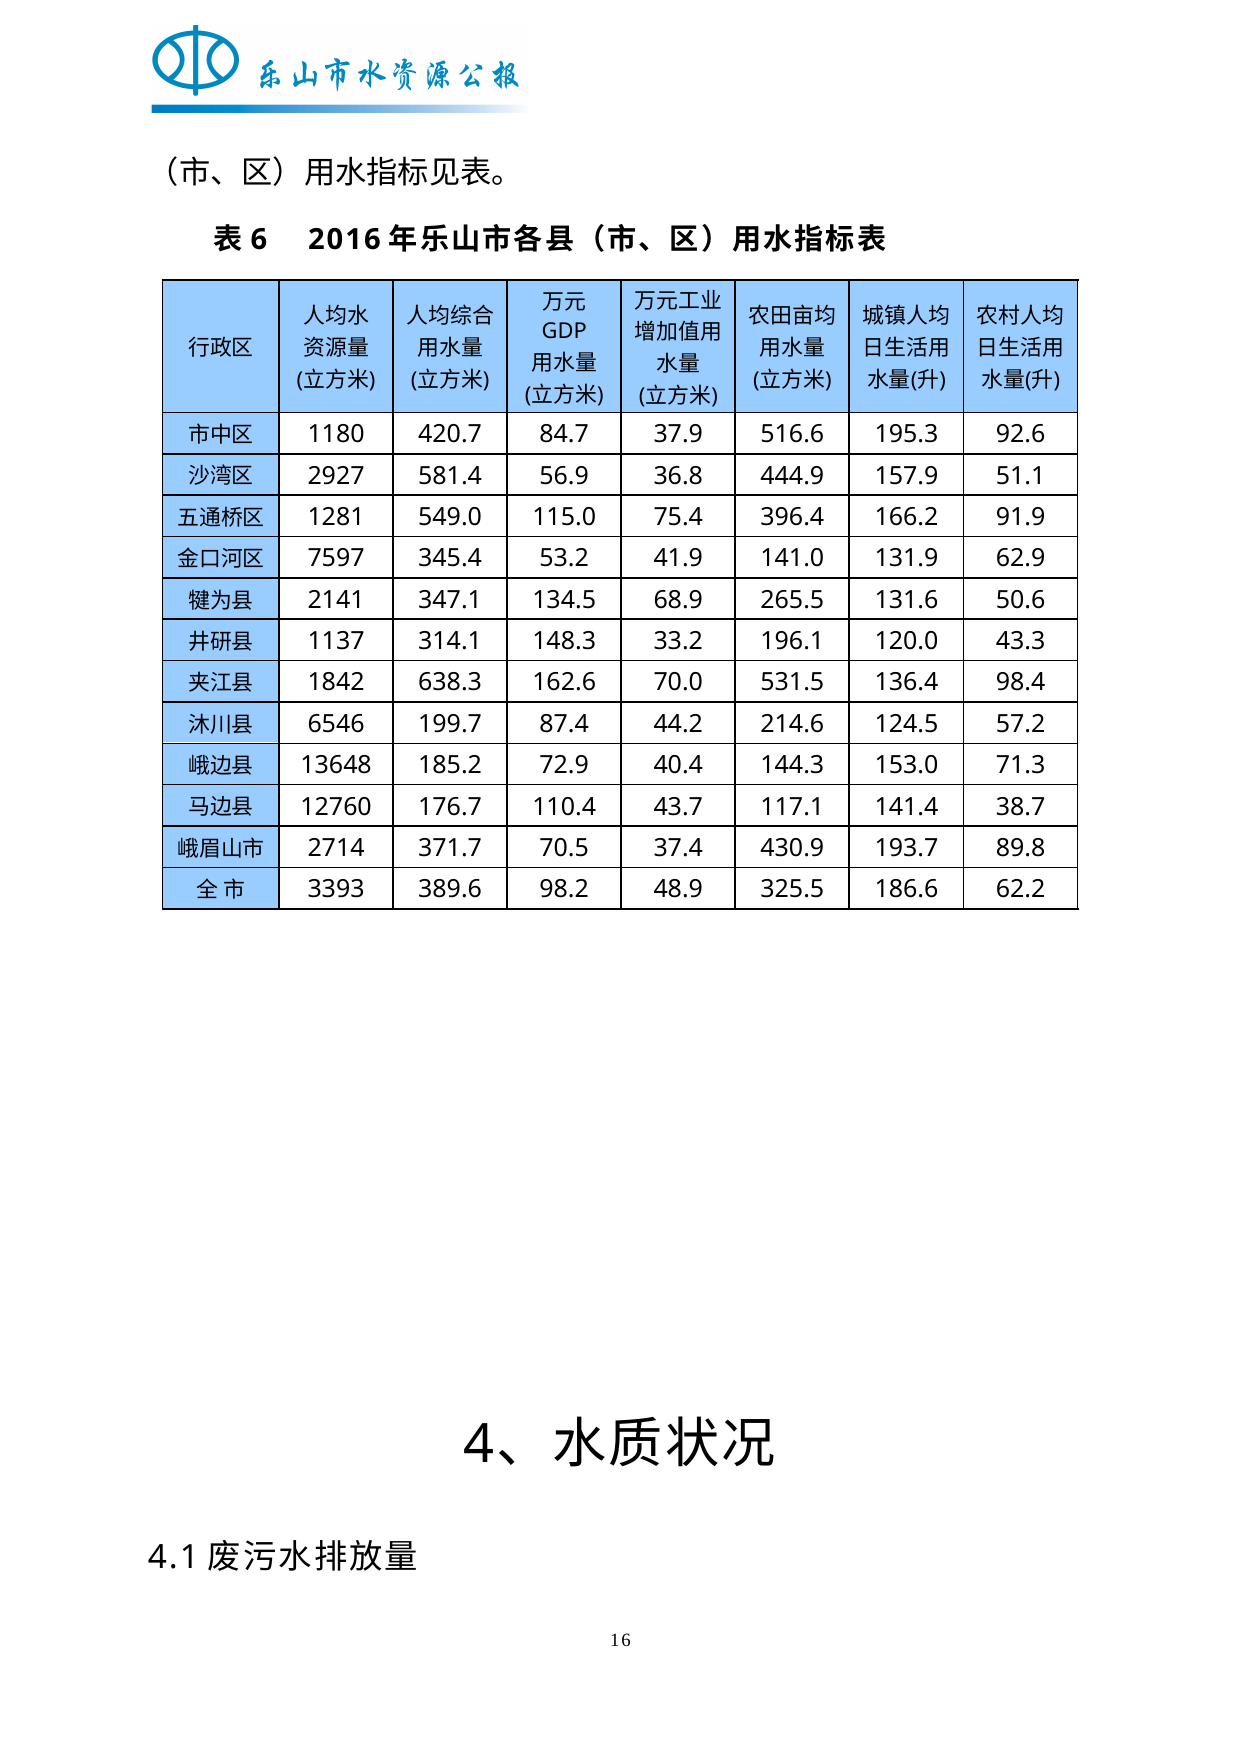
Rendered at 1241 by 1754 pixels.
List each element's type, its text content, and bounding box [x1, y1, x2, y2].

table_cell 162.6 [508, 661, 620, 701]
table_cell 214.6 [736, 703, 848, 742]
text 4、水质状况 [148, 1399, 1092, 1478]
table_cell 98.4 [964, 661, 1077, 701]
table_cell 314.1 [394, 620, 506, 660]
table_cell 48.9 [622, 868, 734, 908]
table_cell 549.0 [394, 496, 506, 536]
table_cell 72.9 [508, 744, 620, 784]
table_cell 92.6 [964, 413, 1077, 453]
table_header 人均综合用水量 (立方米) [394, 281, 506, 412]
table_cell 75.4 [622, 496, 734, 536]
table_cell 195.3 [850, 413, 963, 453]
table_cell 153.0 [850, 744, 963, 784]
table_cell 89.8 [964, 827, 1077, 866]
table_cell 70.0 [622, 661, 734, 701]
table_cell 2141 [280, 579, 392, 618]
table_cell 40.4 [622, 744, 734, 784]
table_cell 金口河区 [163, 537, 278, 577]
table_cell 71.3 [964, 744, 1077, 784]
table_header 万元GDP 用水量 (立方米) [508, 281, 620, 412]
table_cell 井研县 [163, 620, 278, 660]
table_cell 13648 [280, 744, 392, 784]
table_cell 134.5 [508, 579, 620, 618]
table_cell 44.2 [622, 703, 734, 742]
table_cell 51.1 [964, 455, 1077, 494]
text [148, 148, 1092, 193]
table_cell 371.7 [394, 827, 506, 866]
table_cell 185.2 [394, 744, 506, 784]
table_cell 389.6 [394, 868, 506, 908]
table_cell 131.9 [850, 537, 963, 577]
table_cell 36.8 [622, 455, 734, 494]
table_cell 531.5 [736, 661, 848, 701]
table_cell 396.4 [736, 496, 848, 536]
table_cell 444.9 [736, 455, 848, 494]
table_cell 193.7 [850, 827, 963, 866]
table_cell 131.6 [850, 579, 963, 618]
table_cell 7597 [280, 537, 392, 577]
table_cell 62.9 [964, 537, 1077, 577]
picture [199, 36, 216, 84]
table_cell 70.5 [508, 827, 620, 866]
table_cell 199.7 [394, 703, 506, 742]
table_cell 144.3 [736, 744, 848, 784]
table_cell 12760 [280, 785, 392, 825]
table_cell 325.5 [736, 868, 848, 908]
table_cell 43.3 [964, 620, 1077, 660]
table_cell 84.7 [508, 413, 620, 453]
table_cell 68.9 [622, 579, 734, 618]
table_cell 115.0 [508, 496, 620, 536]
table_header 城镇人均日生活用水量(升) [850, 281, 963, 412]
table_cell 2714 [280, 827, 392, 866]
table_cell 196.1 [736, 620, 848, 660]
picture [151, 25, 529, 113]
table_cell 124.5 [850, 703, 963, 742]
picture [175, 36, 193, 84]
table_header 农田亩均用水量 (立方米) [736, 281, 848, 412]
table_cell 148.3 [508, 620, 620, 660]
table_cell 136.4 [850, 661, 963, 701]
table_cell 马边县 [163, 785, 278, 825]
table_cell 98.2 [508, 868, 620, 908]
table_header 行政区 [163, 281, 278, 412]
table_cell 夹江县 [163, 661, 278, 701]
table_cell 117.1 [736, 785, 848, 825]
table_cell 全 市 [163, 868, 278, 908]
table_cell 峨边县 [163, 744, 278, 784]
table_cell 峨眉山市 [163, 827, 278, 866]
table_cell 2927 [280, 455, 392, 494]
picture [158, 44, 179, 75]
table_cell 1137 [280, 620, 392, 660]
table_cell 37.4 [622, 827, 734, 866]
text 4.1废污水排放量 [148, 1530, 1092, 1579]
picture [212, 44, 233, 76]
table_cell 37.9 [622, 413, 734, 453]
table_cell 166.2 [850, 496, 963, 536]
text 表6 2016年乐山市各县（市、区）用水指标表 [148, 216, 1092, 258]
table_cell 沙湾区 [163, 455, 278, 494]
table_cell 市中区 [163, 413, 278, 453]
table_cell 57.2 [964, 703, 1077, 742]
table_cell 1281 [280, 496, 392, 536]
table_header 万元工业增加值用水量 (立方米) [622, 281, 734, 412]
table_cell 43.7 [622, 785, 734, 825]
table_cell 141.4 [850, 785, 963, 825]
table_cell 38.7 [964, 785, 1077, 825]
table_cell 50.6 [964, 579, 1077, 618]
table_cell 62.2 [964, 868, 1077, 908]
table_cell 176.7 [394, 785, 506, 825]
table_cell 110.4 [508, 785, 620, 825]
table_cell 581.4 [394, 455, 506, 494]
table_cell 33.2 [622, 620, 734, 660]
table_cell 1842 [280, 661, 392, 701]
table_cell 638.3 [394, 661, 506, 701]
table_header 人均水 资源量 (立方米) [280, 281, 392, 412]
table_cell 345.4 [394, 537, 506, 577]
table_cell 56.9 [508, 455, 620, 494]
table_cell 141.0 [736, 537, 848, 577]
table_cell 91.9 [964, 496, 1077, 536]
table_cell 430.9 [736, 827, 848, 866]
table_cell 1180 [280, 413, 392, 453]
table_header 农村人均日生活用水量(升) [964, 281, 1077, 412]
table_cell 沐川县 [163, 703, 278, 742]
table_cell 五通桥区 [163, 496, 278, 536]
table_cell 6546 [280, 703, 392, 742]
table_cell 53.2 [508, 537, 620, 577]
table_cell 41.9 [622, 537, 734, 577]
table_cell 犍为县 [163, 579, 278, 618]
table_cell 516.6 [736, 413, 848, 453]
table_cell 157.9 [850, 455, 963, 494]
table_cell 120.0 [850, 620, 963, 660]
table_cell 265.5 [736, 579, 848, 618]
table_cell 420.7 [394, 413, 506, 453]
table_cell 87.4 [508, 703, 620, 742]
table_cell 186.6 [850, 868, 963, 908]
table_cell 3393 [280, 868, 392, 908]
table_cell 347.1 [394, 579, 506, 618]
